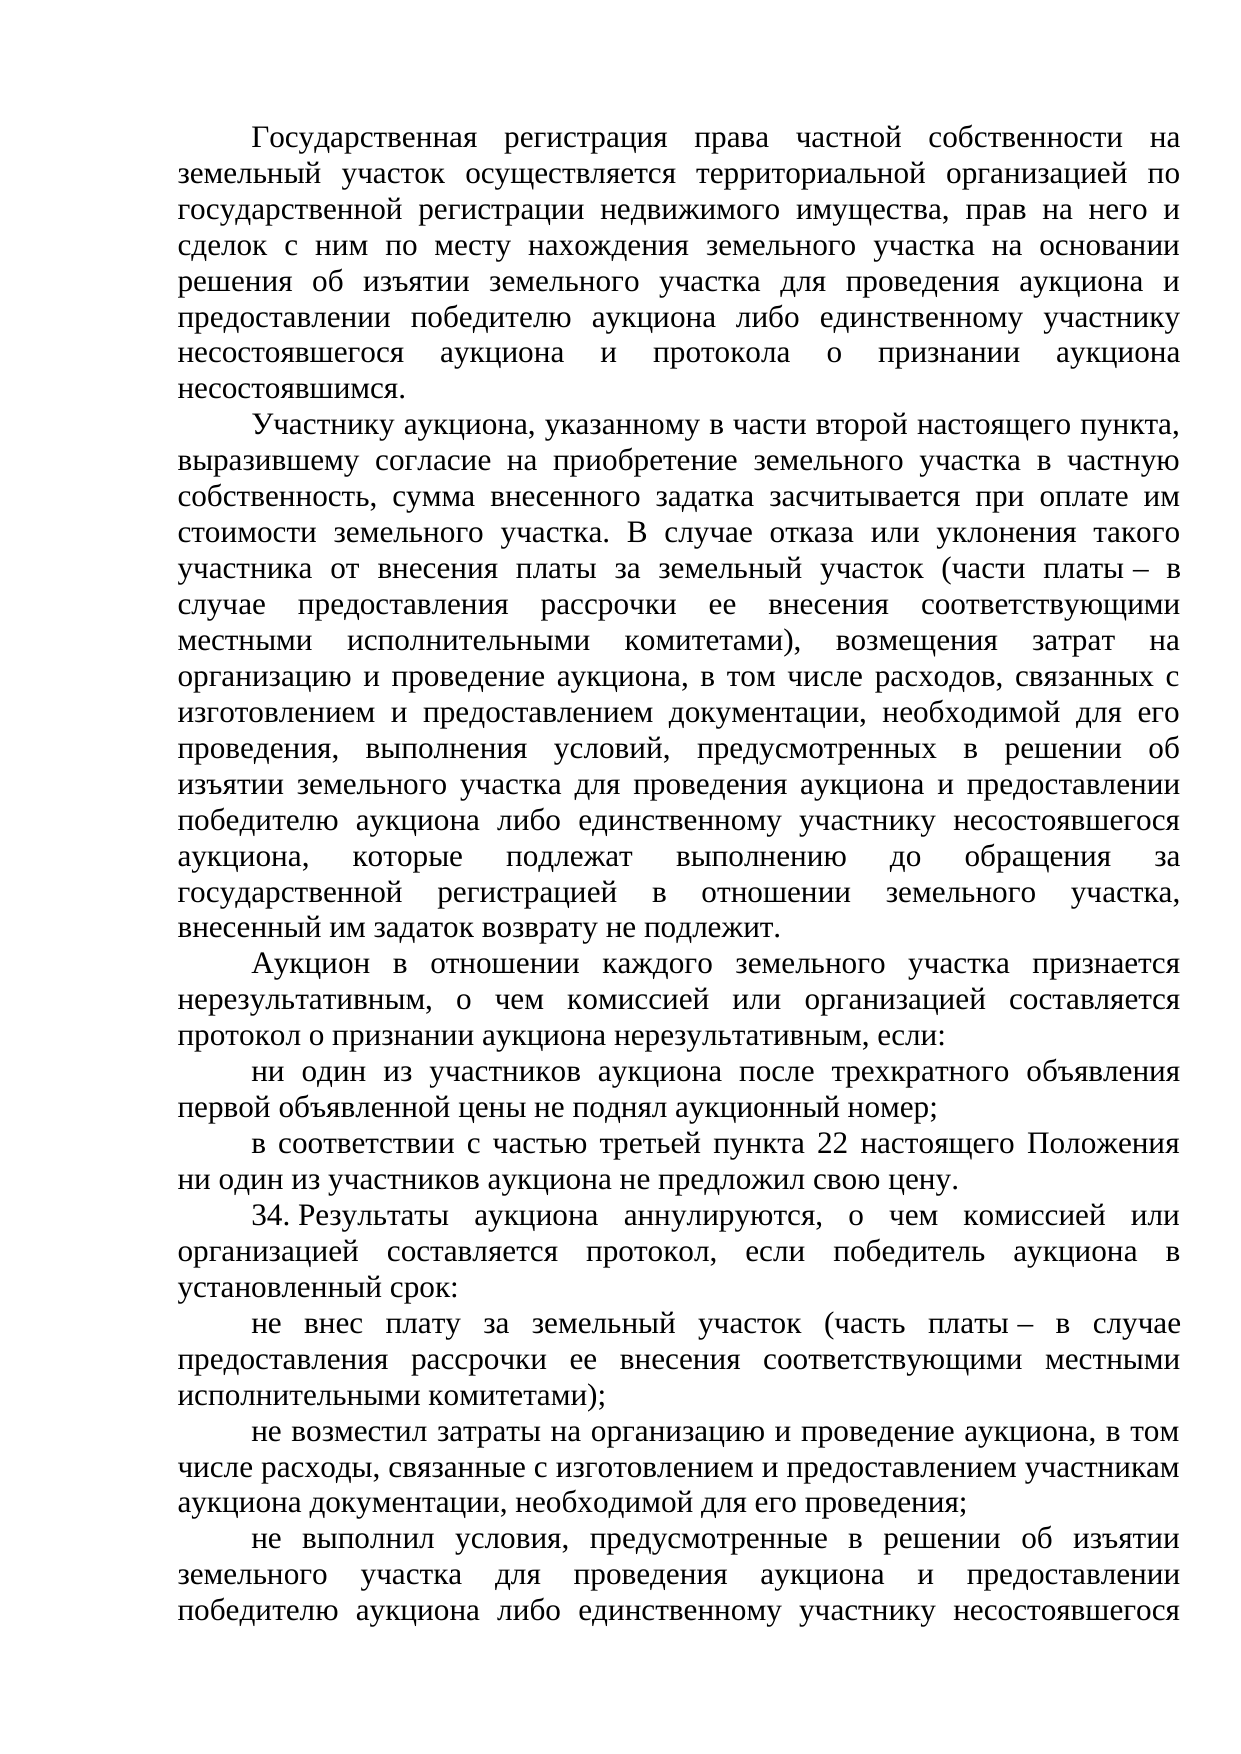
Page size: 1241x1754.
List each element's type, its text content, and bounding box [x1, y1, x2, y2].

text 34. Результаты аукциона аннулируются, о чем комиссией или организацией составляется протокол, если победитель аукциона в установленный срок: [177, 1196, 1181, 1304]
text не внес плату за земельный участок (часть платы – в случае предоставления рассрочки ее внесения соответствующими местными исполнительными комитетами); [177, 1304, 1181, 1412]
text Участнику аукциона, указанному в части второй настоящего пункта, выразившему согласие на приобретение земельного участка в частную собственность, сумма внесенного задатка засчитывается при оплате им стоимости земельного участка. В случае отказа или уклонения такого участника от внесения платы за земельный участок (части платы – в случае предоставления рассрочки ее внесения соответствующими местными исполнительными комитетами), возмещения затрат на организацию и проведение аукциона, в том числе расходов, связанных с изготовлением и предоставлением документации, необходимой для его проведения, выполнения условий, предусмотренных в решении об изъятии земельного участка для проведения аукциона и предоставлении победителю аукциона либо единственному участнику несостоявшегося аукциона, которые подлежат выполнению до обращения за государственной регистрацией в отношении земельного участка, внесенный им задаток возврату не подлежит. [177, 406, 1181, 945]
text Аукцион в отношении каждого земельного участка признается нерезультативным, о чем комиссией или организацией составляется протокол о признании аукциона нерезультативным, если: [177, 945, 1181, 1052]
text ни один из участников аукциона после трехкратного объявления первой объявленной цены не поднял аукционный номер; [177, 1052, 1181, 1124]
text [177, 1520, 1181, 1627]
text в соответствии с частью третьей пункта 22 настоящего Положения ни один из участников аукциона не предложил свою цену. [177, 1124, 1181, 1196]
text не возместил затраты на организацию и проведение аукциона, в том числе расходы, связанные с изготовлением и предоставлением участникам аукциона документации, необходимой для его проведения; [177, 1412, 1181, 1520]
text Государственная регистрация права частной собственности на земельный участок осуществляется территориальной организацией по государственной регистрации недвижимого имущества, прав на него и сделок с ним по месту нахождения земельного участка на основании решения об изъятии земельного участка для проведения аукциона и предоставлении победителю аукциона либо единственному участнику несостоявшегося аукциона и протокола о признании аукциона несостоявшимся. [177, 118, 1181, 406]
